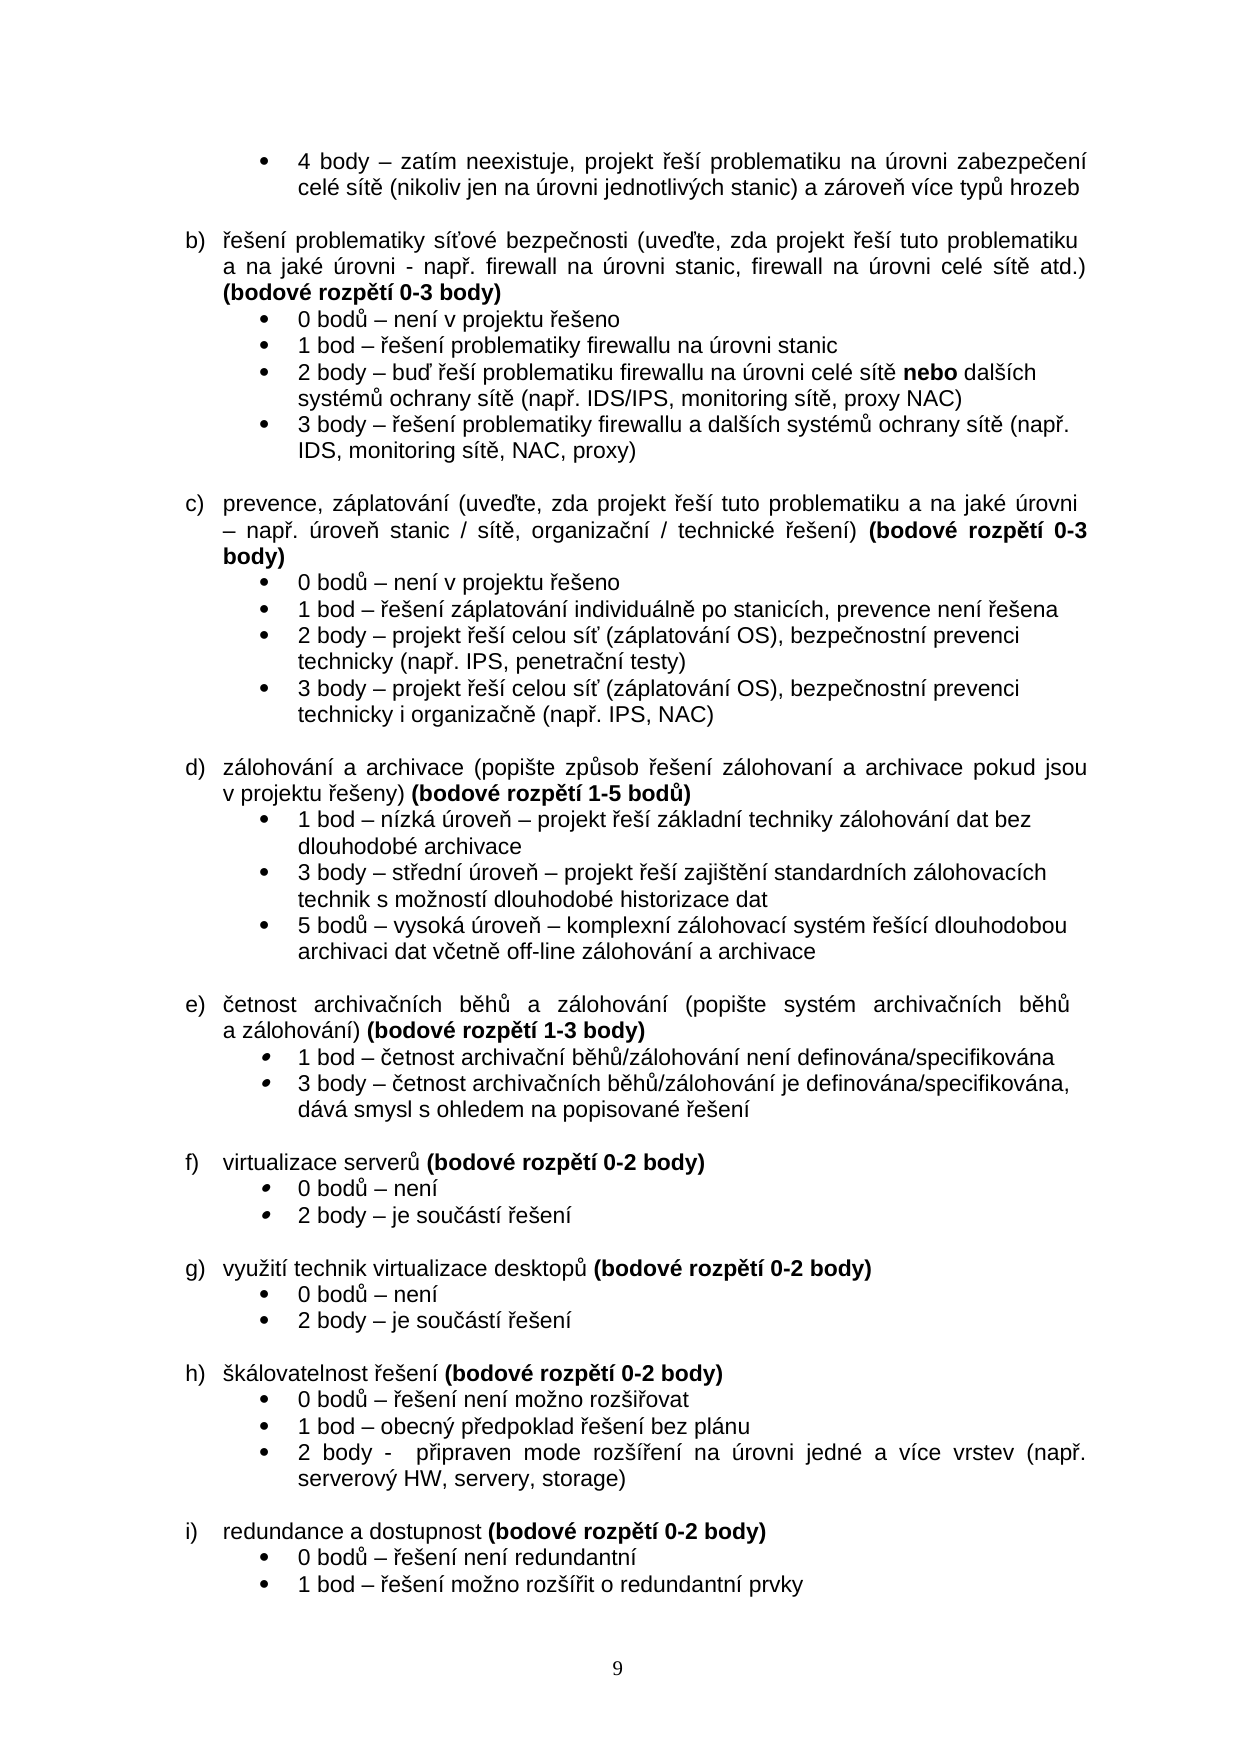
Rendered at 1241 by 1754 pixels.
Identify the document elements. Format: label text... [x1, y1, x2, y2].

list 2 body - připraven mode rozšíření na úrovni jedné a více vrstev (např. serverový HW, servery, storage) [260, 1439, 1087, 1492]
list 2 body – je součástí řešení [260, 1202, 1087, 1228]
list 1 bod – obecný předpoklad řešení bez plánu [260, 1413, 1087, 1439]
list 3 body – četnost archivačních běhů/zálohování je definována/specifikována, dává smysl s ohledem na popisované řešení [260, 1070, 1087, 1123]
list řešení problematiky síťové bezpečnosti (uveďte, zda projekt řeší tuto problematiku a na jaké úrovni - např. firewall na úrovni stanic, firewall na úrovni celé sítě atd.) (bodové rozpětí 0-3 body) [185, 227, 1087, 306]
list zálohování a archivace (popište způsob řešení zálohovaní a archivace pokud jsou v projektu řešeny) (bodové rozpětí 1-5 bodů) [185, 754, 1087, 806]
list 3 body – střední úroveň – projekt řeší zajištění standardních zálohovacích technik s možností dlouhodobé historizace dat [260, 859, 1087, 912]
list 0 bodů – není [260, 1175, 1087, 1202]
list 1 bod – řešení záplatování individuálně po stanicích, prevence není řešena [260, 596, 1087, 622]
list 2 body – projekt řeší celou síť (záplatování OS), bezpečnostní prevenci technicky (např. IPS, penetrační testy) [260, 622, 1087, 675]
list 3 body – projekt řeší celou síť (záplatování OS), bezpečnostní prevenci technicky i organizačně (např. IPS, NAC) [260, 675, 1087, 727]
list redundance a dostupnost (bodové rozpětí 0-2 body) [185, 1518, 1087, 1544]
list 3 body – řešení problematiky firewallu a dalších systémů ochrany sítě (např. IDS, monitoring sítě, NAC, proxy) [260, 411, 1087, 464]
list 5 bodů – vysoká úroveň – komplexní zálohovací systém řešící dlouhodobou archivaci dat včetně off-line zálohování a archivace [260, 912, 1087, 964]
list využití technik virtualizace desktopů (bodové rozpětí 0-2 body) [185, 1254, 1087, 1281]
list 1 bod – nízká úroveň – projekt řeší základní techniky zálohování dat bez dlouhodobé archivace [260, 806, 1087, 859]
list 0 bodů – není [260, 1281, 1087, 1307]
list 1 bod – četnost archivační běhů/zálohování není definována/specifikována [260, 1044, 1087, 1070]
list 2 body – buď řeší problematiku firewallu na úrovni celé sítě nebo dalších systémů ochrany sítě (např. IDS/IPS, monitoring sítě, proxy NAC) [260, 358, 1087, 411]
list škálovatelnost řešení (bodové rozpětí 0-2 body) [185, 1360, 1087, 1386]
list 0 bodů – není v projektu řešeno [260, 569, 1087, 596]
list 1 bod – řešení možno rozšířit o redundantní prvky [260, 1571, 1087, 1597]
list 0 bodů – řešení není redundantní [260, 1544, 1087, 1571]
list 0 bodů – řešení není možno rozšiřovat [260, 1386, 1087, 1413]
list 0 bodů – není v projektu řešeno [260, 306, 1087, 332]
list četnost archivačních běhů a zálohování (popište systém archivačních běhů a zálohování) (bodové rozpětí 1-3 body) [185, 991, 1087, 1044]
list virtualizace serverů (bodové rozpětí 0-2 body) [185, 1149, 1087, 1175]
list 1 bod – řešení problematiky firewallu na úrovni stanic [260, 332, 1087, 358]
list prevence, záplatování (uveďte, zda projekt řeší tuto problematiku a na jaké úrovni – např. úroveň stanic / sítě, organizační / technické řešení) (bodové rozpětí 0-3 body) [185, 490, 1087, 569]
list 4 body – zatím neexistuje, projekt řeší problematiku na úrovni zabezpečení celé sítě (nikoliv jen na úrovni jednotlivých stanic) a zároveň více typů hrozeb [260, 148, 1087, 200]
list 2 body – je součástí řešení [260, 1307, 1087, 1333]
